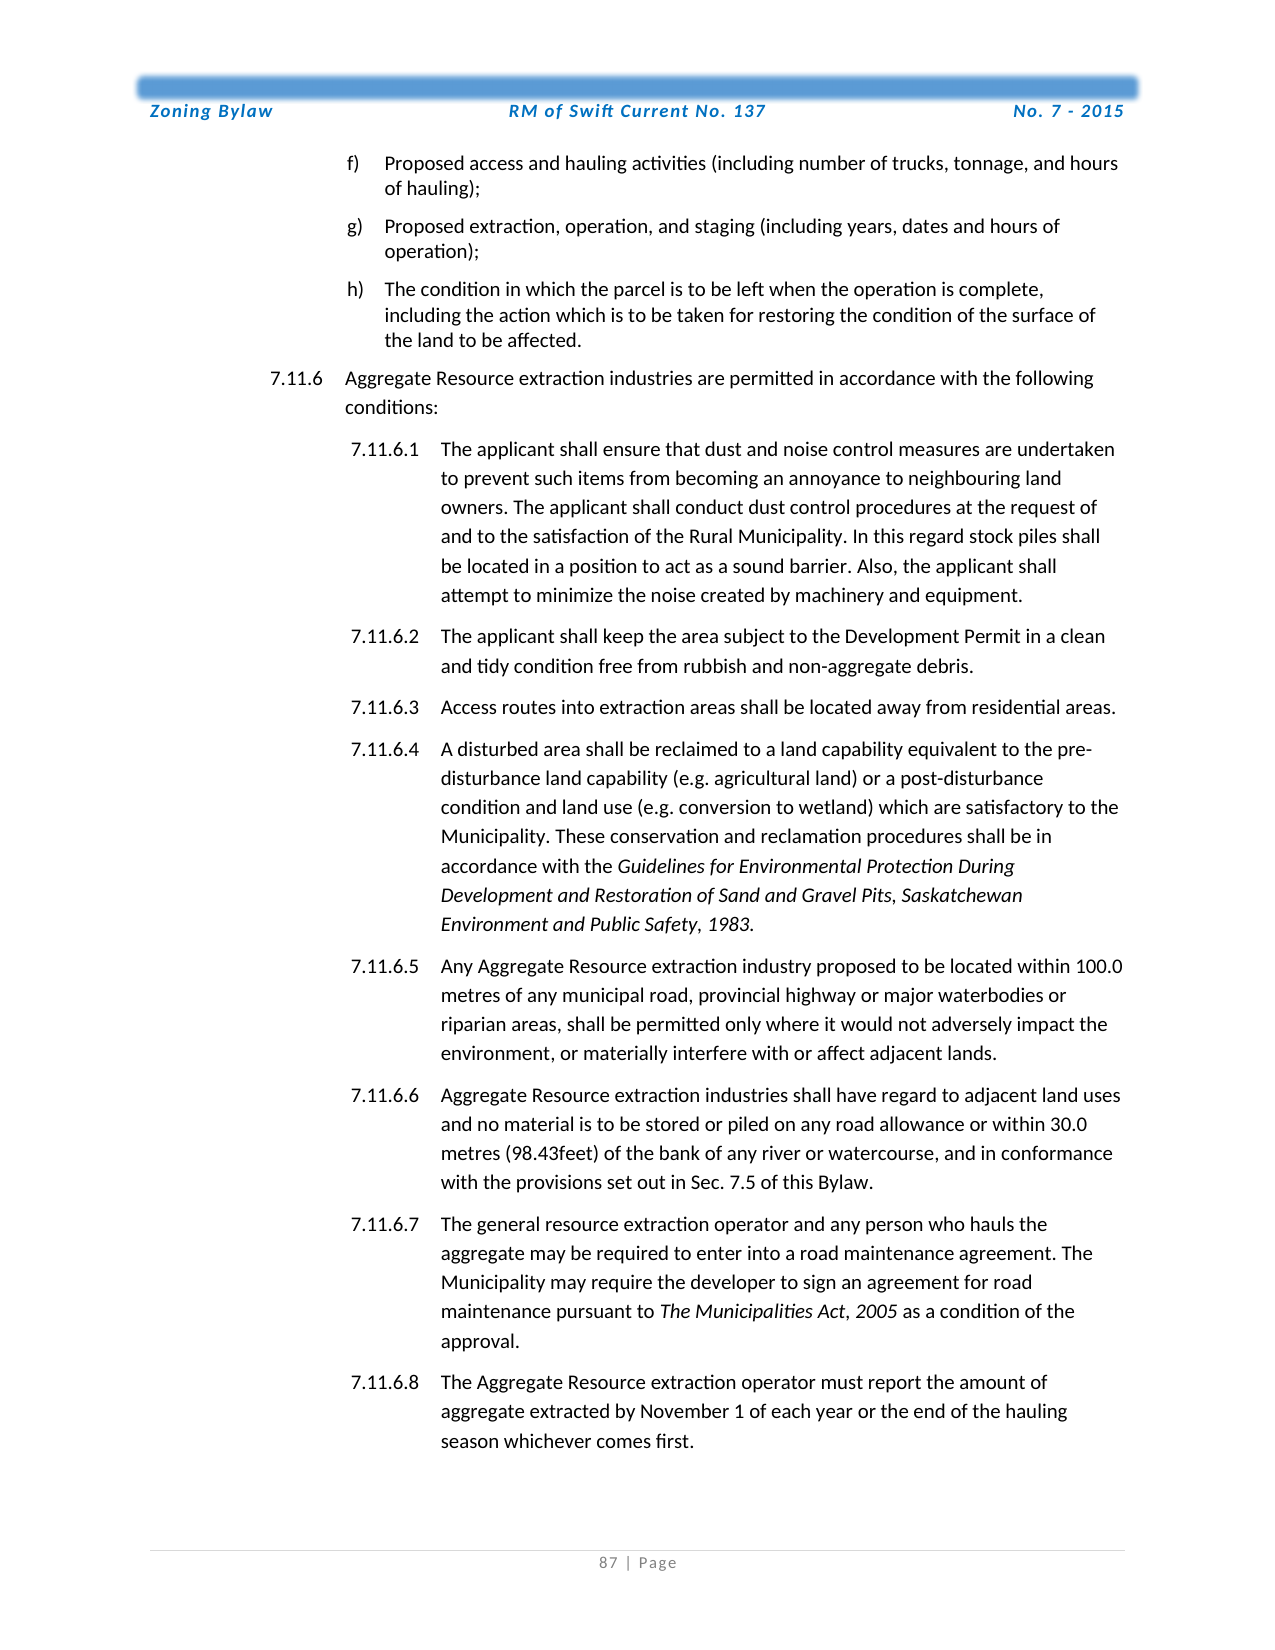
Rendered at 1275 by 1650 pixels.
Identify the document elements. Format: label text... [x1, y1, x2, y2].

subtitle Proposed access and hauling activities (including number of trucks, tonnage, and hours of hauling); [347, 150, 1125, 201]
subtitle The Aggregate Resource extraction operator must report the amount of aggregate extracted by November 1 of each year or the end of the hauling season whichever comes first. [351, 1369, 1125, 1453]
subtitle The condition in which the parcel is to be left when the operation is complete, including the action which is to be taken for restoring the condition of the surface of the land to be affected. [347, 277, 1125, 353]
subtitle A disturbed area shall be reclaimed to a land capability equivalent to the pre-disturbance land capability (e.g. agricultural land) or a post-disturbance condition and land use (e.g. conversion to wetland) which are satisfactory to the Municipality. These conservation and reclamation procedures shall be in accordance with the Guidelines for Environmental Protection During Development and Restoration of Sand and Gravel Pits, Saskatchewan Environment and Public Safety, 1983. [351, 736, 1125, 937]
subtitle The applicant shall ensure that dust and noise control measures are undertaken to prevent such items from becoming an annoyance to neighbouring land owners. The applicant shall conduct dust control procedures at the request of and to the satisfaction of the Rural Municipality. In this regard stock piles shall be located in a position to act as a sound barrier. Also, the applicant shall attempt to minimize the noise created by machinery and equipment. [351, 436, 1125, 607]
subtitle Proposed extraction, operation, and staging (including years, dates and hours of operation); [347, 213, 1125, 264]
subtitle The general resource extraction operator and any person who hauls the aggregate may be required to enter into a road maintenance agreement. The Municipality may require the developer to sign an agreement for road maintenance pursuant to The Municipalities Act, 2005 as a condition of the approval. [351, 1211, 1125, 1353]
subtitle Aggregate Resource extraction industries are permitted in accordance with the following conditions: [270, 365, 1125, 420]
subtitle Access routes into extraction areas shall be located away from residential areas. [351, 694, 1125, 720]
subtitle Aggregate Resource extraction industries shall have regard to adjacent land uses and no material is to be stored or piled on any road allowance or within 30.0 metres (98.43feet) of the bank of any river or watercourse, and in conformance with the provisions set out in Sec. 7.5 of this Bylaw. [351, 1082, 1125, 1195]
subtitle The applicant shall keep the area subject to the Development Permit in a clean and tidy condition free from rubbish and non-aggregate debris. [351, 624, 1125, 678]
subtitle Any Aggregate Resource extraction industry proposed to be located within 100.0 metres of any municipal road, provincial highway or major waterbodies or riparian areas, shall be permitted only where it would not adversely impact the environment, or materially interfere with or affect adjacent lands. [351, 953, 1125, 1066]
